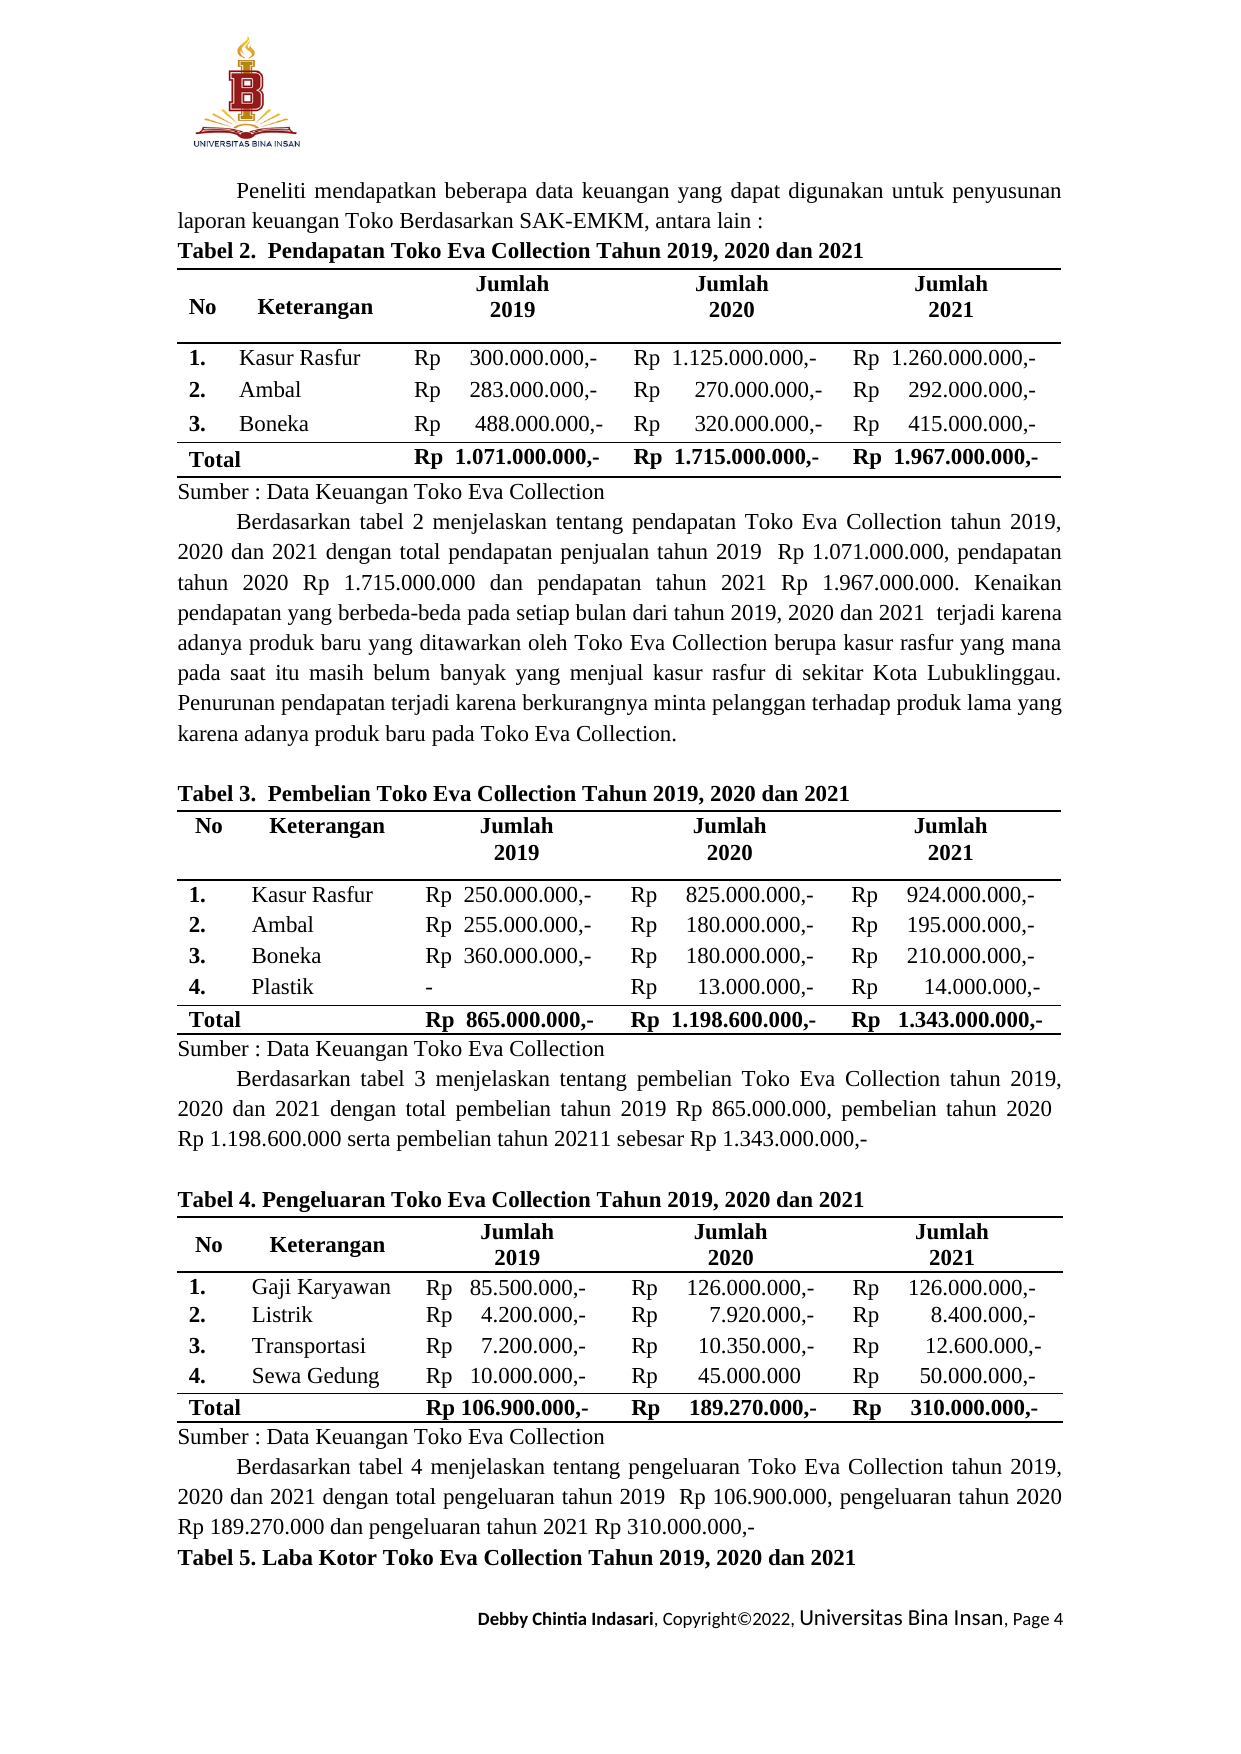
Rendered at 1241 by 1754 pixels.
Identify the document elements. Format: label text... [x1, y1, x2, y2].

table_header Keterangan [240, 812, 414, 879]
table_cell Rp 1.125.000.000,- [622, 344, 841, 376]
text Berdasarkan tabel 2 menjelaskan tentang pendapatan Toko Eva Collection tahun 2019, 2020 dan 2021 dengan total pendapatan penjualan tahun 2019 Rp 1.071.000.000, pendapatan tahun 2020 Rp 1.715.000.000 dan pendapatan tahun 2021 Rp 1.967.000.000. Kenaikan pendapatan yang berbeda-beda pada setiap bulan dari tahun 2019, 2020 dan 2021 terjadi karena adanya produk baru yang ditawarkan oleh Toko Eva Collection berupa kasur rasfur yang mana pada saat itu masih belum banyak yang menjual kasur rasfur di sekitar Kota Lubuklinggau. Penurunan pendapatan terjadi karena berkurangnya minta pelanggan terhadap produk lama yang karena adanya produk baru pada Toko Eva Collection. [177, 508, 1063, 746]
table_header Jumlah 2019 [414, 812, 619, 879]
table_cell Sewa Gedung [240, 1362, 414, 1393]
table_cell Rp 14.000.000,- [840, 973, 1061, 1005]
table_cell Rp 924.000.000,- [840, 881, 1061, 911]
table_cell Rp 300.000.000,- [403, 344, 622, 376]
text Sumber : Data Keuangan Toko Eva Collection [177, 478, 1063, 504]
table_cell Ambal [240, 911, 414, 942]
table_cell Rp 1.260.000.000,- [841, 344, 1061, 376]
table_header Jumlah 2019 [403, 270, 622, 342]
table_header Jumlah 2021 [840, 812, 1061, 879]
table_cell 3. [177, 410, 228, 442]
table_cell 4. [177, 973, 240, 1005]
table_cell 3. [177, 1332, 240, 1362]
table_cell Rp 488.000.000,- [403, 410, 622, 442]
table_cell Rp 292.000.000,- [841, 376, 1061, 410]
table_cell Boneka [240, 942, 414, 973]
table_cell Rp 1.343.000.000,- [840, 1006, 1061, 1033]
table_cell Rp 4.200.000,- [414, 1301, 620, 1332]
table_cell Gaji Karyawan [240, 1273, 414, 1301]
table_cell Rp 1.198.600.000,- [619, 1006, 840, 1033]
table_cell Kasur Rasfur [228, 344, 403, 376]
table_cell Rp 189.270.000,- [620, 1394, 841, 1421]
table_cell Rp 1.715.000.000,- [622, 443, 841, 476]
table_cell Rp 415.000.000,- [841, 410, 1061, 442]
table_cell Boneka [228, 410, 403, 442]
table_cell Ambal [228, 376, 403, 410]
table_header Jumlah 2019 [414, 1218, 620, 1271]
table_cell Rp 7.920.000,- [620, 1301, 841, 1332]
table_cell Rp 106.900.000,- [414, 1394, 620, 1421]
table_header Jumlah 2021 [841, 270, 1061, 342]
text Tabel 4. Pengeluaran Toko Eva Collection Tahun 2019, 2020 dan 2021 [177, 1186, 1063, 1212]
picture [189, 33, 307, 153]
table_cell Rp 283.000.000,- [403, 376, 622, 410]
table_cell Rp 320.000.000,- [622, 410, 841, 442]
table_header No [177, 812, 240, 879]
table_cell Kasur Rasfur [240, 881, 414, 911]
table_header No [177, 270, 228, 342]
table_cell Rp 360.000.000,- [414, 942, 619, 973]
table_cell Total [177, 443, 403, 476]
table_cell Rp 126.000.000,- [620, 1273, 841, 1301]
text Sumber : Data Keuangan Toko Eva Collection [177, 1423, 1063, 1449]
text Sumber : Data Keuangan Toko Eva Collection [177, 1035, 1063, 1061]
table_cell Rp 195.000.000,- [840, 911, 1061, 942]
table_cell 1. [177, 1273, 240, 1301]
table_header No [177, 1218, 240, 1271]
table_cell 2. [177, 911, 240, 942]
table_cell Rp 45.000.000 [620, 1362, 841, 1393]
table_cell Total [177, 1006, 414, 1033]
table_cell Rp 250.000.000,- [414, 881, 619, 911]
text Tabel 5. Laba Kotor Toko Eva Collection Tahun 2019, 2020 dan 2021 [177, 1544, 1063, 1570]
table_cell Total [177, 1394, 414, 1421]
table_cell 2. [177, 376, 228, 410]
table_cell Rp 10.000.000,- [414, 1362, 620, 1393]
table_cell Rp 865.000.000,- [414, 1006, 619, 1033]
table_cell Rp 180.000.000,- [619, 942, 840, 973]
table_cell Rp 126.000.000,- [841, 1273, 1062, 1301]
table_cell 1. [177, 344, 228, 376]
table_header Keterangan [228, 270, 403, 342]
table_cell - [414, 973, 619, 1005]
text Tabel 3. Pembelian Toko Eva Collection Tahun 2019, 2020 dan 2021 [177, 780, 1063, 806]
table_cell Rp 10.350.000,- [620, 1332, 841, 1362]
table_cell Rp 8.400.000,- [841, 1301, 1062, 1332]
table_cell Rp 1.071.000.000,- [403, 443, 622, 476]
table_header Jumlah 2020 [619, 812, 840, 879]
text Tabel 2. Pendapatan Toko Eva Collection Tahun 2019, 2020 dan 2021 [177, 238, 1063, 264]
table_header Jumlah 2020 [622, 270, 841, 342]
table_cell Rp 180.000.000,- [619, 911, 840, 942]
table_header Jumlah 2021 [841, 1218, 1062, 1271]
table_cell 2. [177, 1301, 240, 1332]
table_header Jumlah 2020 [620, 1218, 841, 1271]
table_cell Rp 210.000.000,- [840, 942, 1061, 973]
table_cell 4. [177, 1362, 240, 1393]
table_cell Listrik [240, 1301, 414, 1332]
table_cell Rp 85.500.000,- [414, 1273, 620, 1301]
table_cell 3. [177, 942, 240, 973]
table_cell Rp 825.000.000,- [619, 881, 840, 911]
table_cell Rp 7.200.000,- [414, 1332, 620, 1362]
table_cell Rp 310.000.000,- [841, 1394, 1062, 1421]
table_header Keterangan [240, 1218, 414, 1271]
table_cell Rp 1.967.000.000,- [841, 443, 1061, 476]
text Berdasarkan tabel 3 menjelaskan tentang pembelian Toko Eva Collection tahun 2019, 2020 dan 2021 dengan total pembelian tahun 2019 Rp 865.000.000, pembelian tahun 2020 Rp 1.198.600.000 serta pembelian tahun 20211 sebesar Rp 1.343.000.000,- [177, 1065, 1063, 1152]
table_cell Rp 13.000.000,- [619, 973, 840, 1005]
table_cell Rp 12.600.000,- [841, 1332, 1062, 1362]
table_cell Rp 270.000.000,- [622, 376, 841, 410]
table_cell Plastik [240, 973, 414, 1005]
table_cell 1. [177, 881, 240, 911]
text Berdasarkan tabel 4 menjelaskan tentang pengeluaran Toko Eva Collection tahun 2019, 2020 dan 2021 dengan total pengeluaran tahun 2019 Rp 106.900.000, pengeluaran tahun 2020 Rp 189.270.000 dan pengeluaran tahun 2021 Rp 310.000.000,- [177, 1453, 1063, 1540]
table_cell Rp 50.000.000,- [841, 1362, 1062, 1393]
table_cell Rp 255.000.000,- [414, 911, 619, 942]
table_cell Transportasi [240, 1332, 414, 1362]
text Peneliti mendapatkan beberapa data keuangan yang dapat digunakan untuk penyusunan laporan keuangan Toko Berdasarkan SAK-EMKM, antara lain : [177, 177, 1063, 234]
